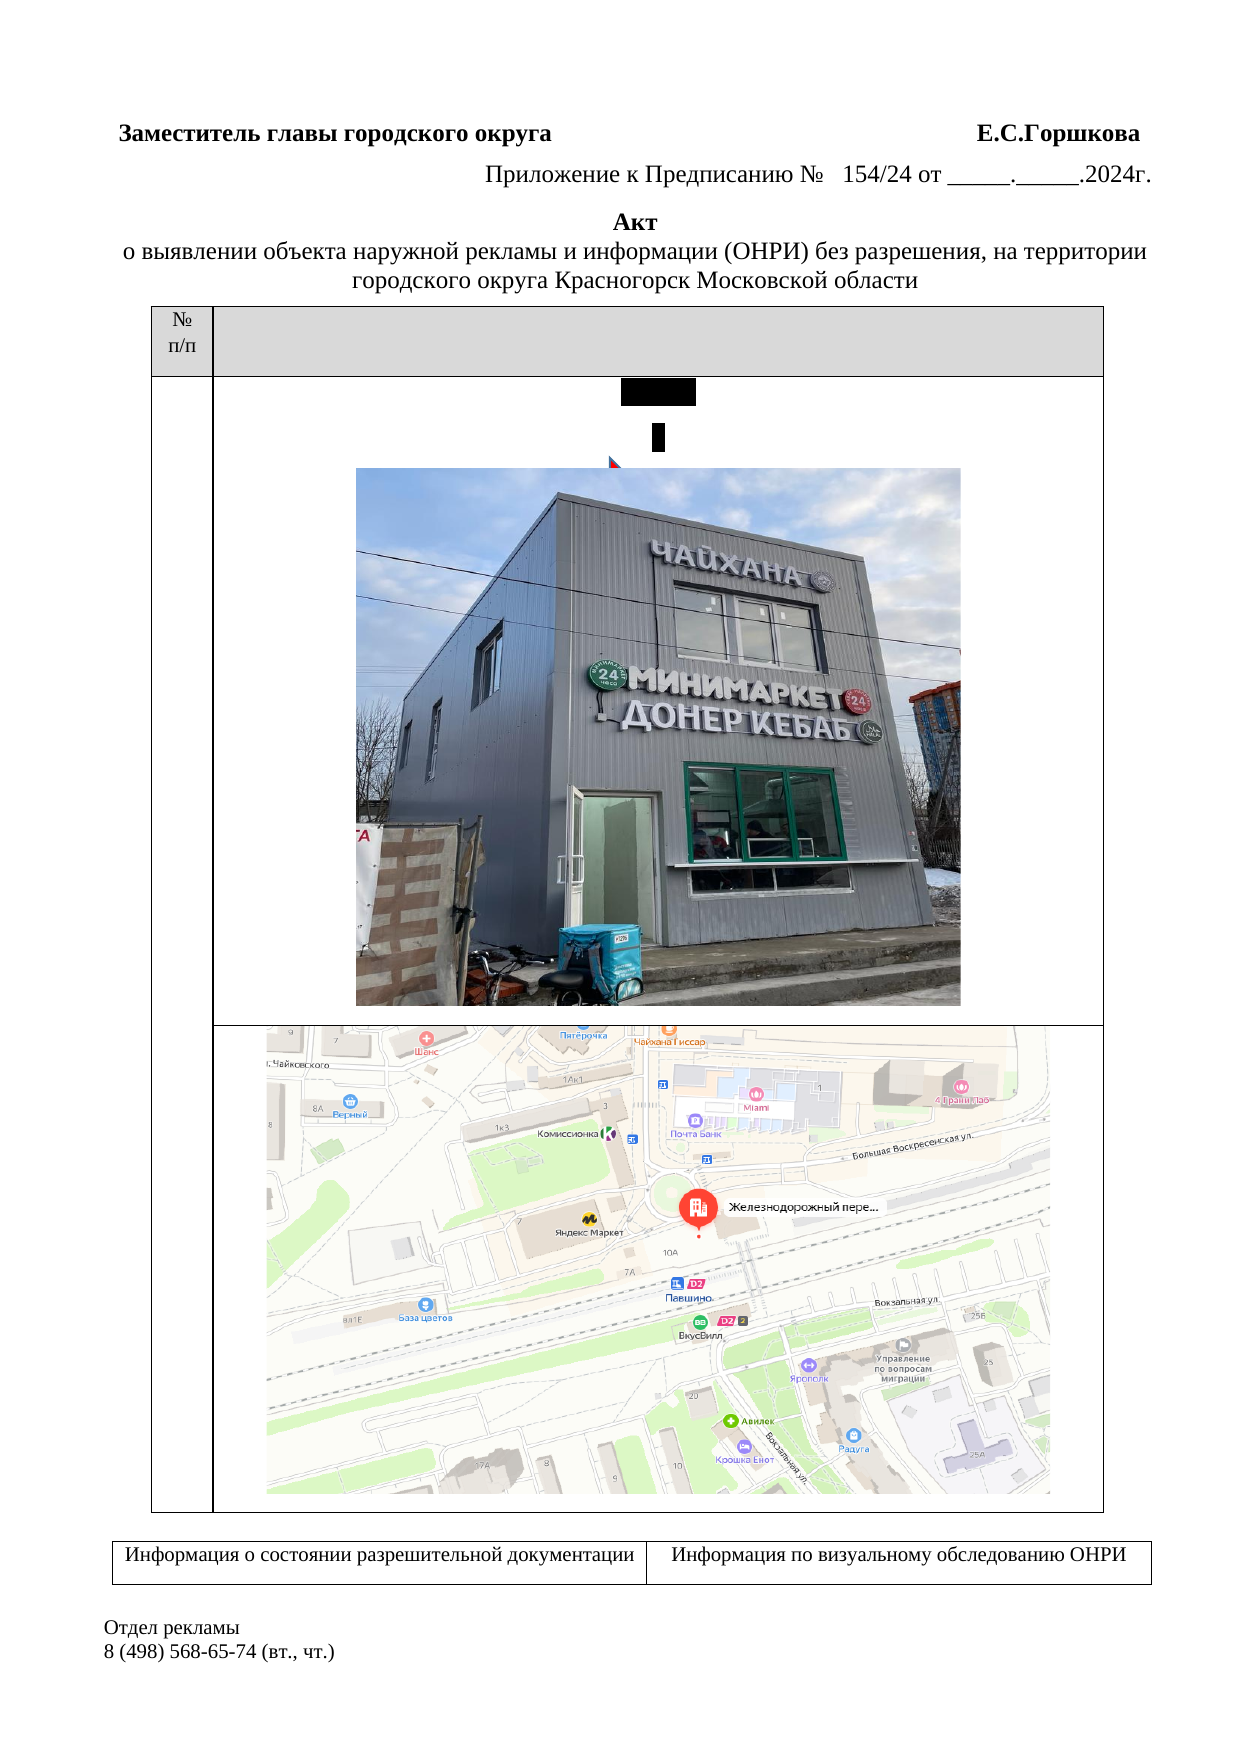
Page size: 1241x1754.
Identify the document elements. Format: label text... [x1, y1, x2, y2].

picture [266, 1026, 1051, 1494]
table_cell [152, 377, 212, 1512]
table_cell [214, 1026, 1103, 1512]
text о выявлении объекта наружной рекламы и информации (ОНРИ) без разрешения, на территории городского округа Красногорск Московской области [118, 236, 1152, 293]
text Акт [118, 207, 1152, 236]
table_header № п/п [152, 307, 212, 376]
table_header Информация по визуальному обследованию ОНРИ [647, 1542, 1151, 1584]
picture [356, 468, 961, 1006]
table_header [214, 307, 1103, 376]
table_cell д п [214, 377, 1103, 1024]
table_header Информация о состоянии разрешительной документации [113, 1542, 646, 1584]
text Заместитель главы городского округа Е.С.Горшкова [118, 118, 1152, 147]
text Приложение к Предписанию № 154/24 от _____._____.2024г. [118, 159, 1152, 188]
